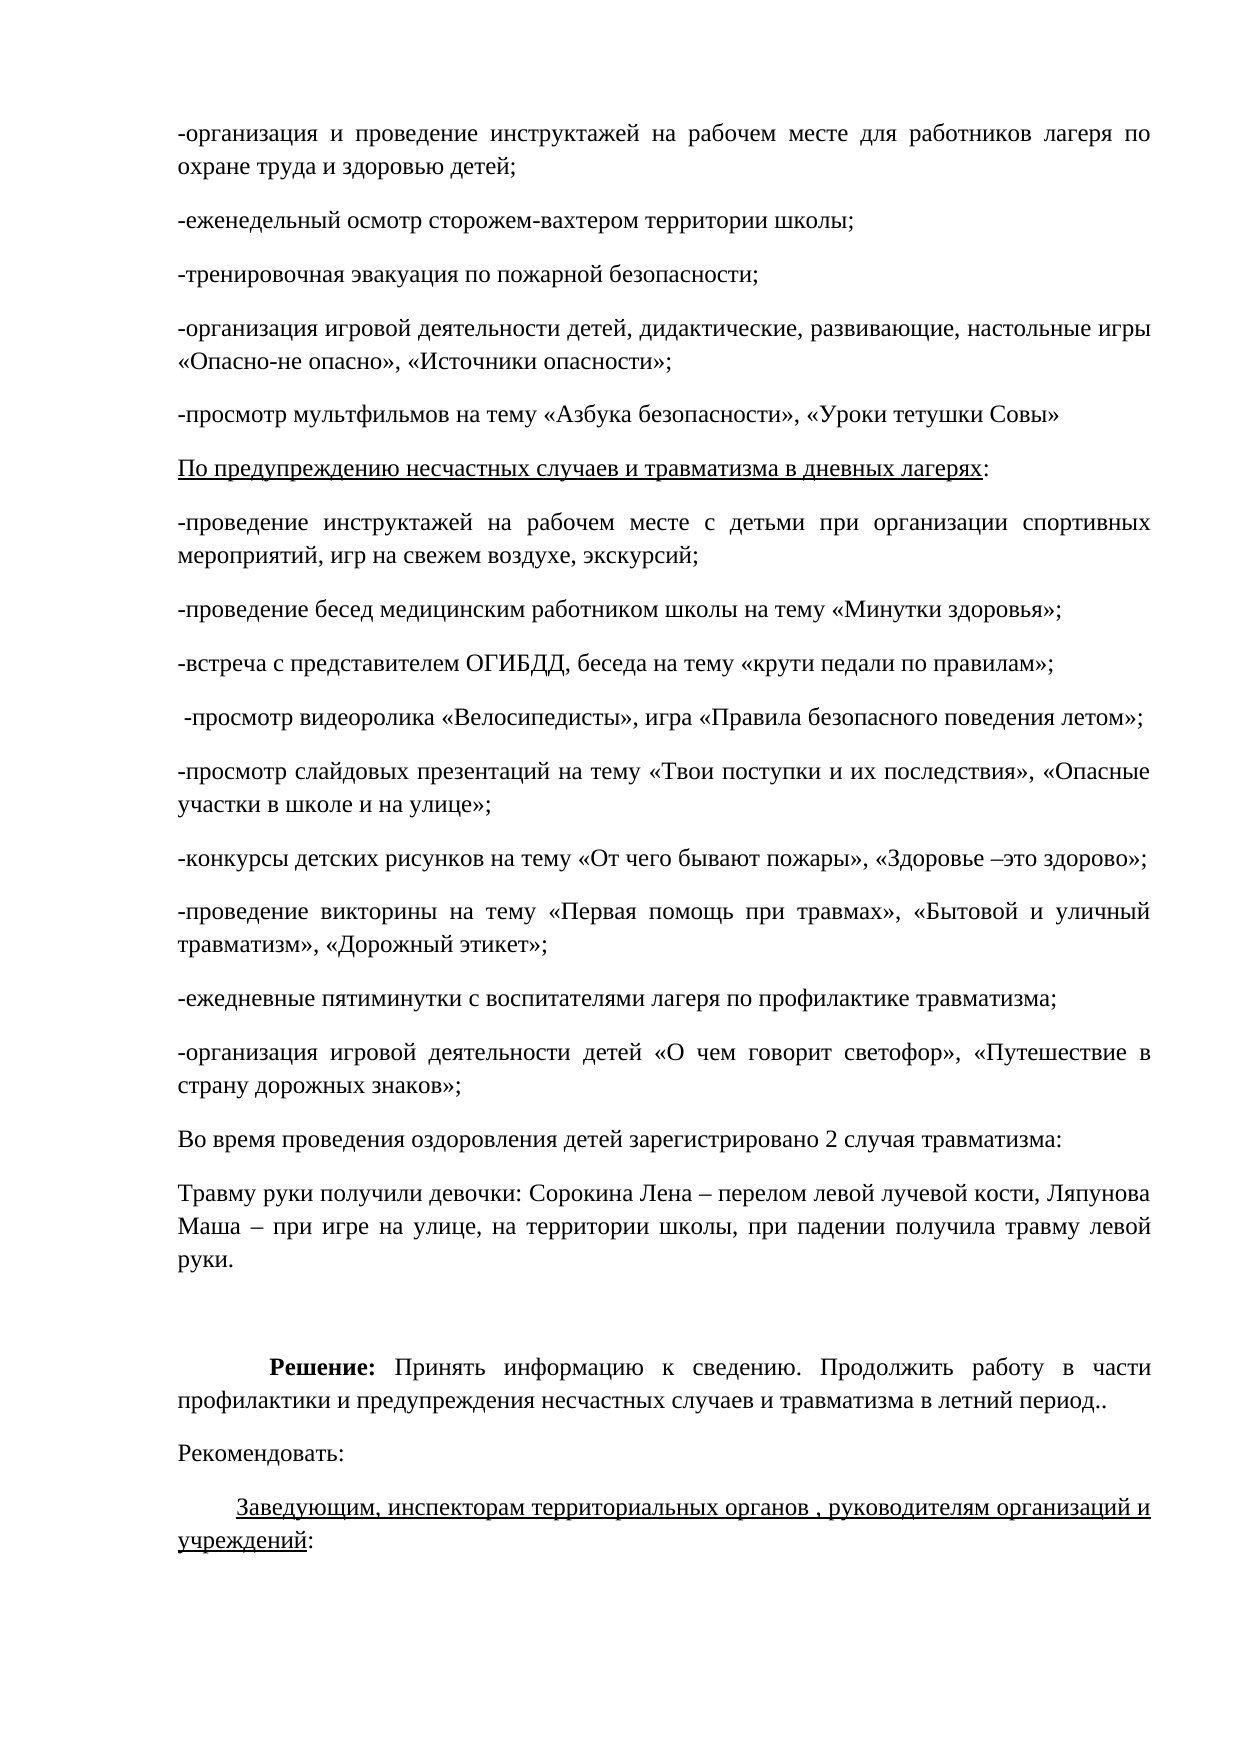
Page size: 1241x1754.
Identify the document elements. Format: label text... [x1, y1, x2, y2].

text -проведение викторины на тему «Первая помощь при травмах», «Бытовой и уличный травматизм», «Дорожный этикет»; [177, 896, 1152, 958]
text -просмотр мультфильмов на тему «Азбука безопасности», «Уроки тетушки Совы» [177, 399, 1152, 428]
text -встреча с представителем ОГИБДД, беседа на тему «крути педали по правилам»; [177, 648, 1152, 677]
text Травму руки получили девочки: Сорокина Лена – перелом левой лучевой кости, Ляпунова Маша – при игре на улице, на территории школы, при падении получила травму левой руки. [177, 1178, 1152, 1273]
text -еженедельный осмотр сторожем-вахтером территории школы; [177, 205, 1152, 234]
text Решение: Принять информацию к сведению. Продолжить работу в части профилактики и предупреждения несчастных случаев и травматизма в летний период.. [177, 1352, 1152, 1413]
text -просмотр слайдовых презентаций на тему «Твои поступки и их последствия», «Опасные участки в школе и на улице»; [177, 756, 1152, 817]
text -тренировочная эвакуация по пожарной безопасности; [177, 259, 1152, 288]
text -организация и проведение инструктажей на рабочем месте для работников лагеря по охране труда и здоровью детей; [177, 118, 1152, 180]
text Рекомендовать: [177, 1438, 1152, 1467]
text -проведение инструктажей на рабочем месте с детьми при организации спортивных мероприятий, игр на свежем воздухе, экскурсий; [177, 507, 1152, 569]
text -организация игровой деятельности детей, дидактические, развивающие, настольные игры «Опасно-не опасно», «Источники опасности»; [177, 313, 1152, 374]
text Заведующим, инспекторам территориальных органов , руководителям организаций и учреждений: [177, 1492, 1152, 1554]
text -конкурсы детских рисунков на тему «От чего бывают пожары», «Здоровье –это здорово»; [177, 843, 1152, 871]
text -просмотр видеоролика «Велосипедисты», игра «Правила безопасного поведения летом»; [177, 702, 1152, 731]
text По предупреждению несчастных случаев и травматизма в дневных лагерях: [177, 453, 1152, 482]
text -проведение бесед медицинским работником школы на тему «Минутки здоровья»; [177, 594, 1152, 623]
text Во время проведения оздоровления детей зарегистрировано 2 случая травматизма: [177, 1124, 1152, 1153]
text -организация игровой деятельности детей «О чем говорит светофор», «Путешествие в страну дорожных знаков»; [177, 1037, 1152, 1099]
text -ежедневные пятиминутки с воспитателями лагеря по профилактике травматизма; [177, 983, 1152, 1012]
